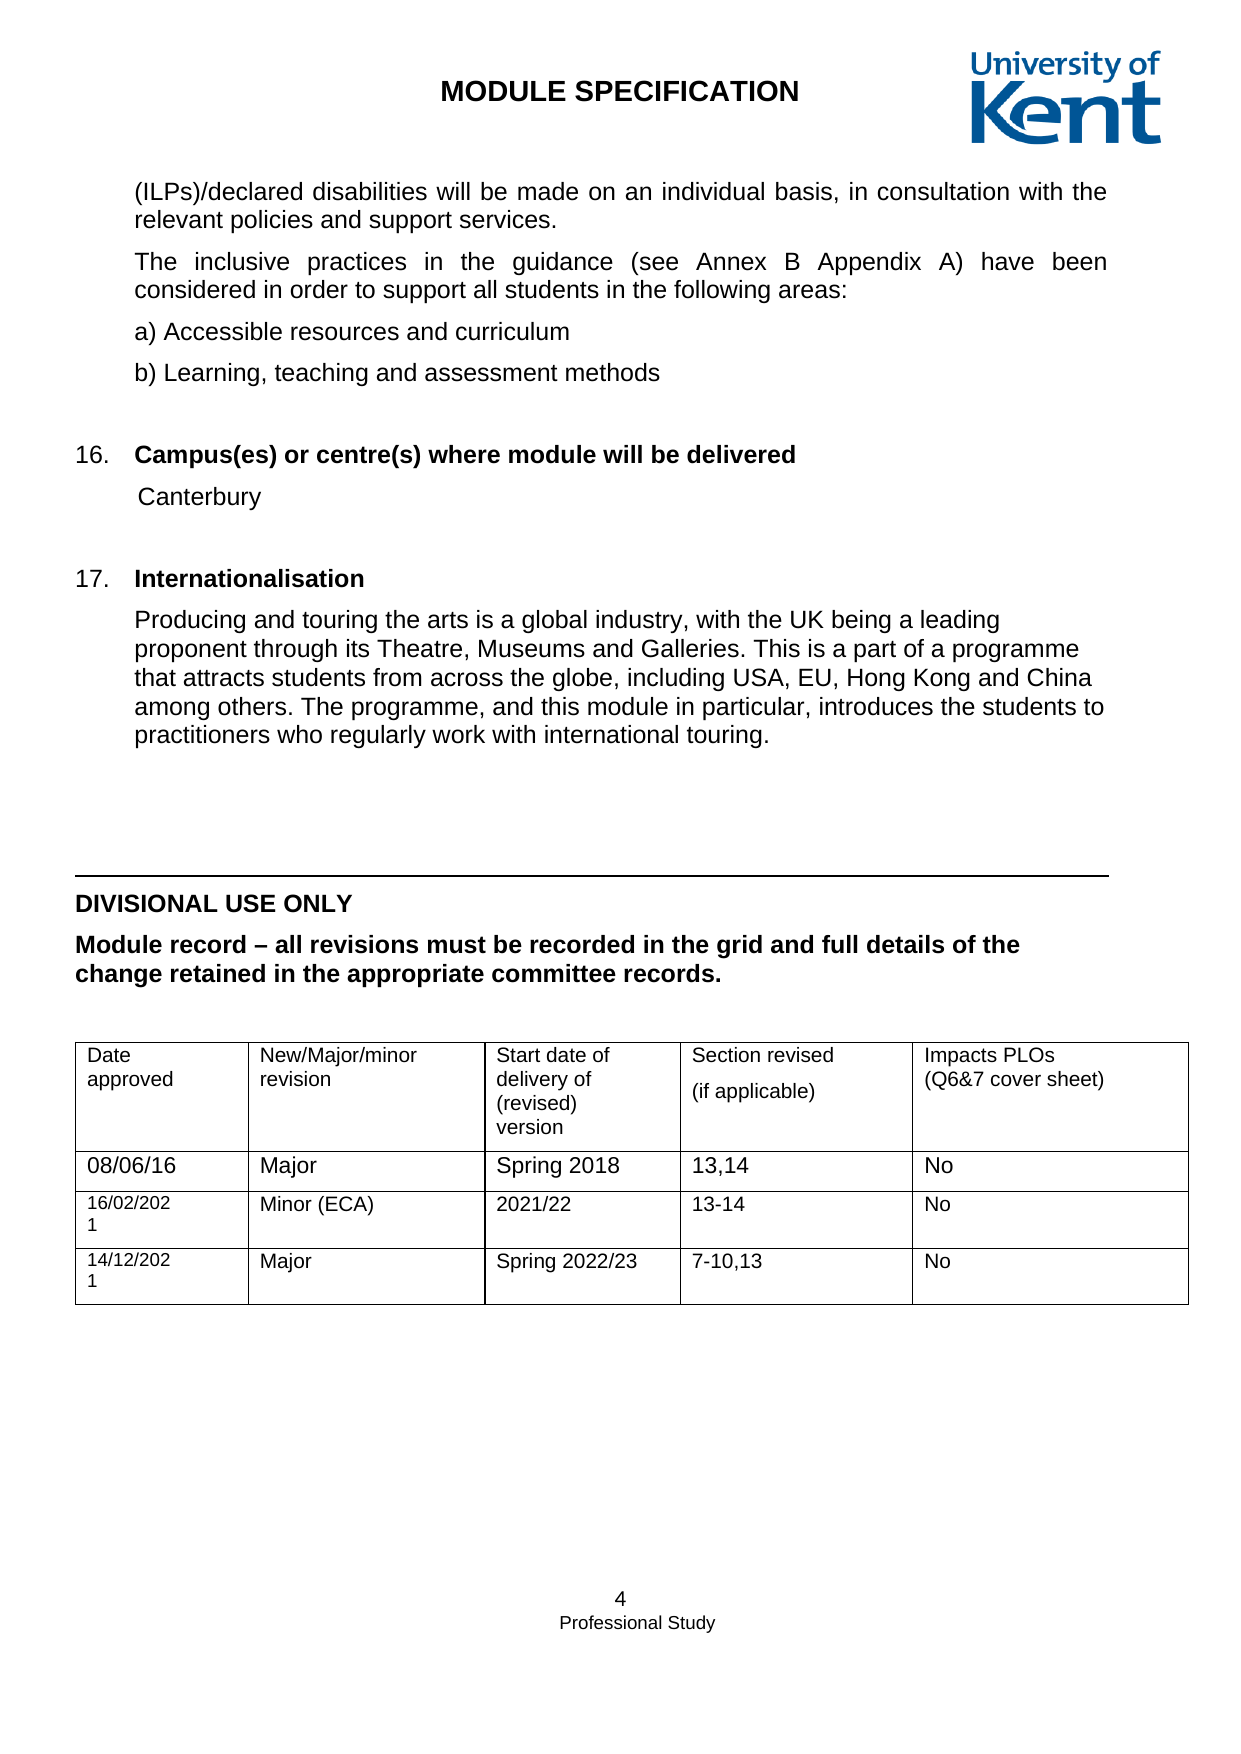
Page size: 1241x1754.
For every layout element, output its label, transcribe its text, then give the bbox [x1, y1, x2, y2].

text b) Learning, teaching and assessment methods [134, 358, 1109, 387]
table_header Date approved [76, 1043, 248, 1151]
table_header Impacts PLOs (Q6&7 cover sheet) [913, 1043, 1188, 1151]
table_cell Minor (ECA) [249, 1192, 484, 1247]
subtitle Internationalisation [75, 564, 1109, 593]
table_cell 16/02/2021 [76, 1192, 248, 1247]
table_cell Spring 2018 [486, 1152, 680, 1191]
picture [970, 48, 1163, 145]
table_header Section revised (if applicable) [681, 1043, 912, 1151]
table_cell 2021/22 [486, 1192, 680, 1247]
table_cell 7-10,13 [681, 1249, 912, 1304]
table_cell Major [249, 1152, 484, 1191]
text DIVISIONAL USE ONLY [75, 889, 1109, 918]
table_cell 13,14 [681, 1152, 912, 1191]
text Canterbury [75, 482, 1109, 510]
table_header Start date of delivery of (revised) version [486, 1043, 680, 1151]
text Module record – all revisions must be recorded in the grid and full details of the change retained in the appropriate committee records. [75, 930, 1109, 988]
table_cell Spring 2022/23 [486, 1249, 680, 1304]
table_cell No [913, 1152, 1188, 1191]
table_cell No [913, 1192, 1188, 1247]
text a) Accessible resources and curriculum [134, 317, 1109, 345]
table_cell 08/06/16 [76, 1152, 248, 1191]
table_cell 13-14 [681, 1192, 912, 1247]
table_cell Major [249, 1249, 484, 1304]
table_header New/Major/minor revision [249, 1043, 484, 1151]
table_cell 14/12/2021 [76, 1249, 248, 1304]
subtitle Campus(es) or centre(s) where module will be delivered [75, 440, 1109, 469]
text Producing and touring the arts is a global industry, with the UK being a leading proponent through its Theatre, Museums and Galleries. This is a part of a programme that attracts students from across the globe, including USA, EU, Hong Kong and China among others. The programme, and this module in particular, introduces the students to practitioners who regularly work with international touring. [134, 605, 1109, 749]
text The inclusive practices in the guidance (see Annex B Appendix A) have been considered in order to support all students in the following areas: [134, 247, 1109, 304]
table_cell No [913, 1249, 1188, 1304]
